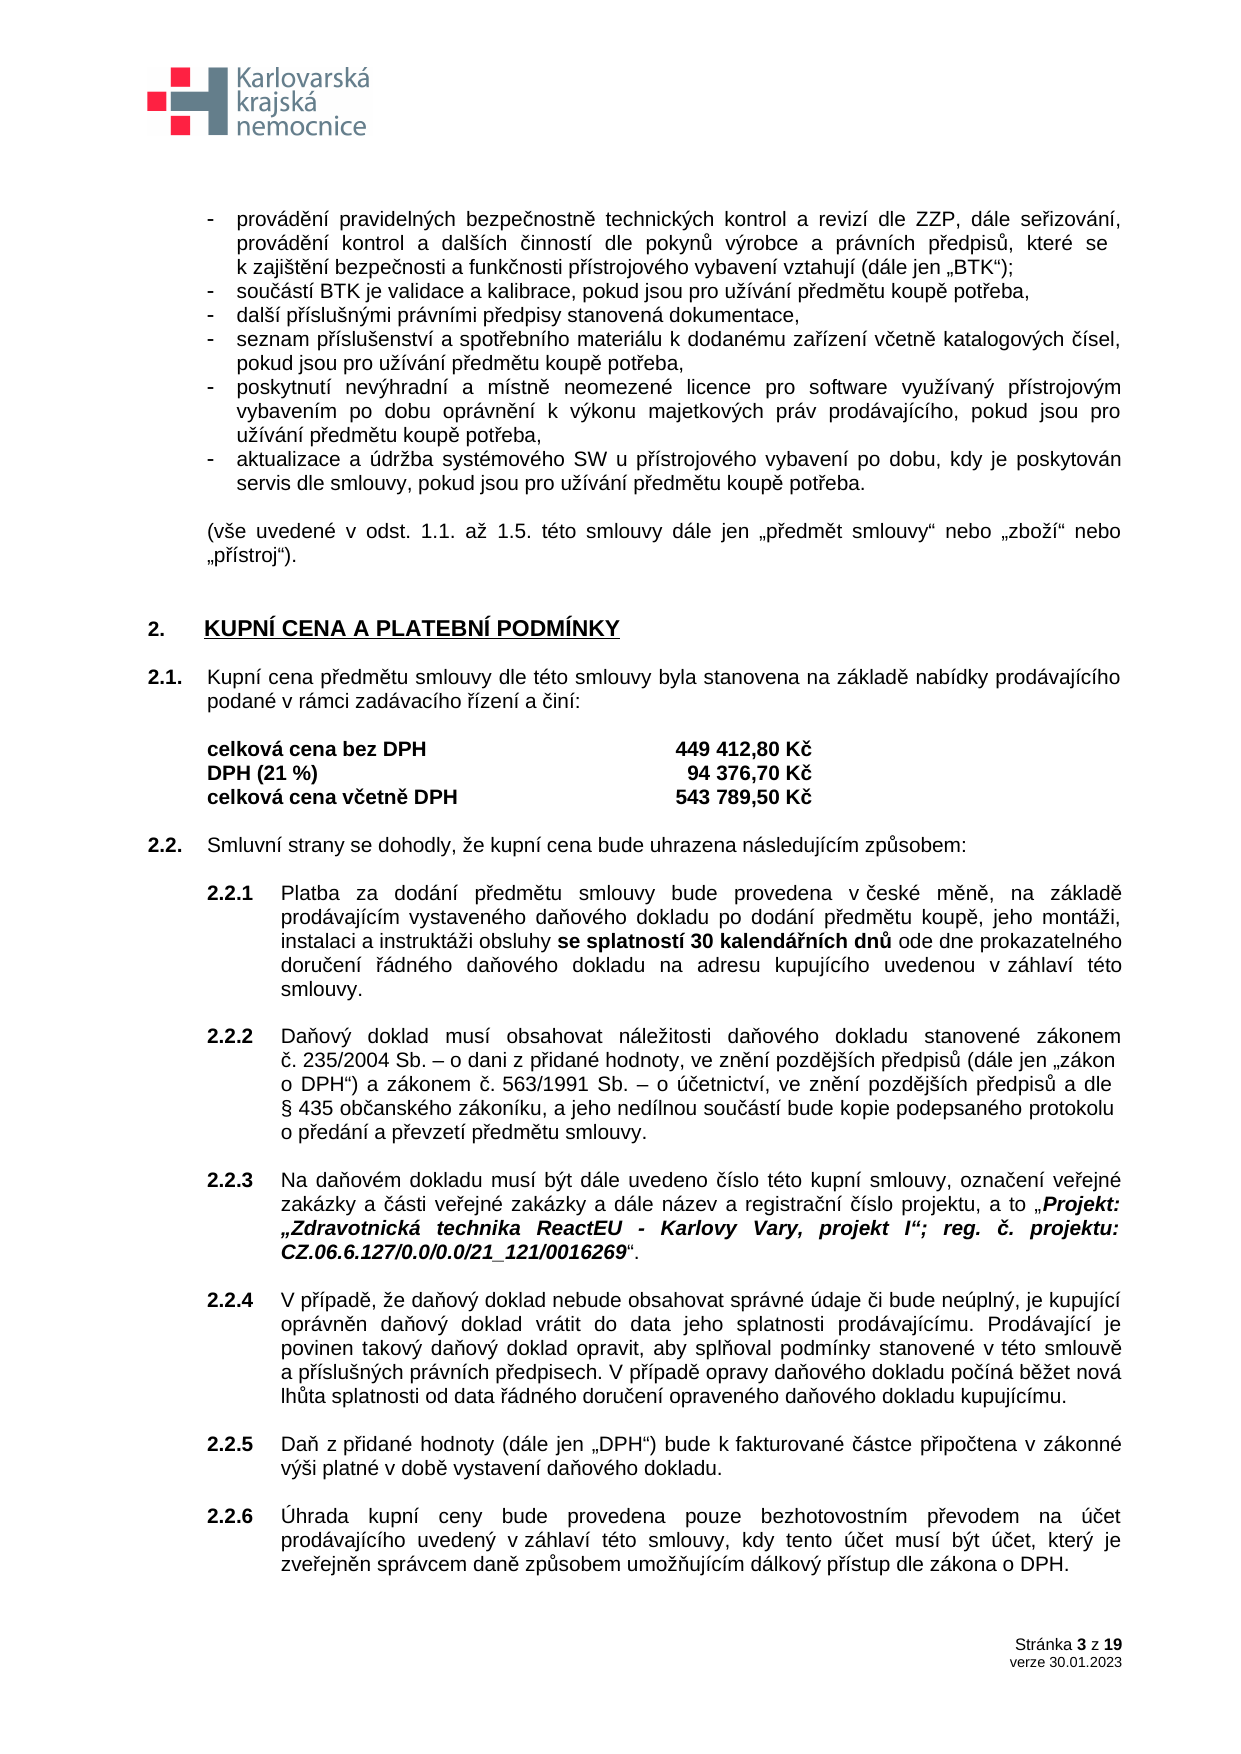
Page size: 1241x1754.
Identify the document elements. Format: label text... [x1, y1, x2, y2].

subtitle Daň z přidané hodnoty (dále jen „DPH“) bude k fakturované částce připočtena v zákonné výši platné v době vystavení daňového dokladu. [207, 1432, 1122, 1479]
list seznam příslušenství a spotřebního materiálu k dodanému zařízení včetně katalogových čísel, pokud jsou pro užívání předmětu koupě potřeba, [207, 327, 1122, 375]
list součástí BTK je validace a kalibrace, pokud jsou pro užívání předmětu koupě potřeba, [207, 279, 1122, 303]
subtitle Smluvní strany se dohodly, že kupní cena bude uhrazena následujícím způsobem: [148, 833, 1122, 857]
subtitle Na daňovém dokladu musí být dále uvedeno číslo této kupní smlouvy, označení veřejné zakázky a části veřejné zakázky a dále název a registrační číslo projektu, a to „Projekt: „Zdravotnická technika ReactEU - Karlovy Vary, projekt I“; reg. č. projektu: CZ.06.6.127/0.0/0.0/21_121/0016269“. [207, 1168, 1122, 1264]
subtitle V případě, že daňový doklad nebude obsahovat správné údaje či bude neúplný, je kupující oprávněn daňový doklad vrátit do data jeho splatnosti prodávajícímu. Prodávající je povinen takový daňový doklad opravit, aby splňoval podmínky stanovené v této smlouvě a příslušných právních předpisech. V případě opravy daňového dokladu počíná běžet nová lhůta splatnosti od data řádného doručení opraveného daňového dokladu kupujícímu. [207, 1288, 1122, 1408]
subtitle celková cena bez DPH 449 412,80 Kč [207, 737, 1122, 761]
list kupní Cena a platební podmínky [148, 615, 1122, 641]
list poskytnutí nevýhradní a místně neomezené licence pro software využívaný přístrojovým vybavením po dobu oprávnění k výkonu majetkových práv prodávajícího, pokud jsou pro užívání předmětu koupě potřeba, [207, 375, 1122, 447]
subtitle Úhrada kupní ceny bude provedena pouze bezhotovostním převodem na účet prodávajícího uvedený v záhlaví této smlouvy, kdy tento účet musí být účet, který je zveřejněn správcem daně způsobem umožňujícím dálkový přístup dle zákona o DPH. [207, 1503, 1122, 1575]
list další příslušnými právními předpisy stanovená dokumentace, [207, 303, 1122, 327]
list aktualizace a údržba systémového SW u přístrojového vybavení po dobu, kdy je poskytován servis dle smlouvy, pokud jsou pro užívání předmětu koupě potřeba. [207, 447, 1122, 495]
subtitle DPH (21 %) 94 376,70 Kč [207, 761, 1122, 785]
subtitle Kupní cena předmětu smlouvy dle této smlouvy byla stanovena na základě nabídky prodávajícího podané v rámci zadávacího řízení a činí: [148, 665, 1122, 713]
subtitle Platba za dodání předmětu smlouvy bude provedena v české měně, na základě prodávajícím vystaveného daňového dokladu po dodání předmětu koupě, jeho montáži, instalaci a instruktáži obsluhy se splatností 30 kalendářních dnů ode dne prokazatelného doručení řádného daňového dokladu na adresu kupujícího uvedenou v záhlaví této smlouvy. [207, 881, 1122, 1000]
list provádění pravidelných bezpečnostně technických kontrol a revizí dle ZZP, dále seřizování, provádění kontrol a dalších činností dle pokynů výrobce a právních předpisů, které se k zajištění bezpečnosti a funkčnosti přístrojového vybavení vztahují (dále jen „BTK“); [207, 207, 1122, 279]
subtitle Daňový doklad musí obsahovat náležitosti daňového dokladu stanovené zákonem č. 235/2004 Sb. – o dani z přidané hodnoty, ve znění pozdějších předpisů (dále jen „zákon o DPH“) a zákonem č. 563/1991 Sb. – o účetnictví, ve znění pozdějších předpisů a dle § 435 občanského zákoníku, a jeho nedílnou součástí bude kopie podepsaného protokolu o předání a převzetí předmětu smlouvy. [207, 1024, 1122, 1144]
subtitle celková cena včetně DPH 543 789,50 Kč [207, 785, 1122, 809]
picture [147, 67, 373, 136]
list (vše uvedené v odst. 1.1. až 1.5. této smlouvy dále jen „předmět smlouvy“ nebo „zboží“ nebo „přístroj“). [207, 519, 1122, 567]
